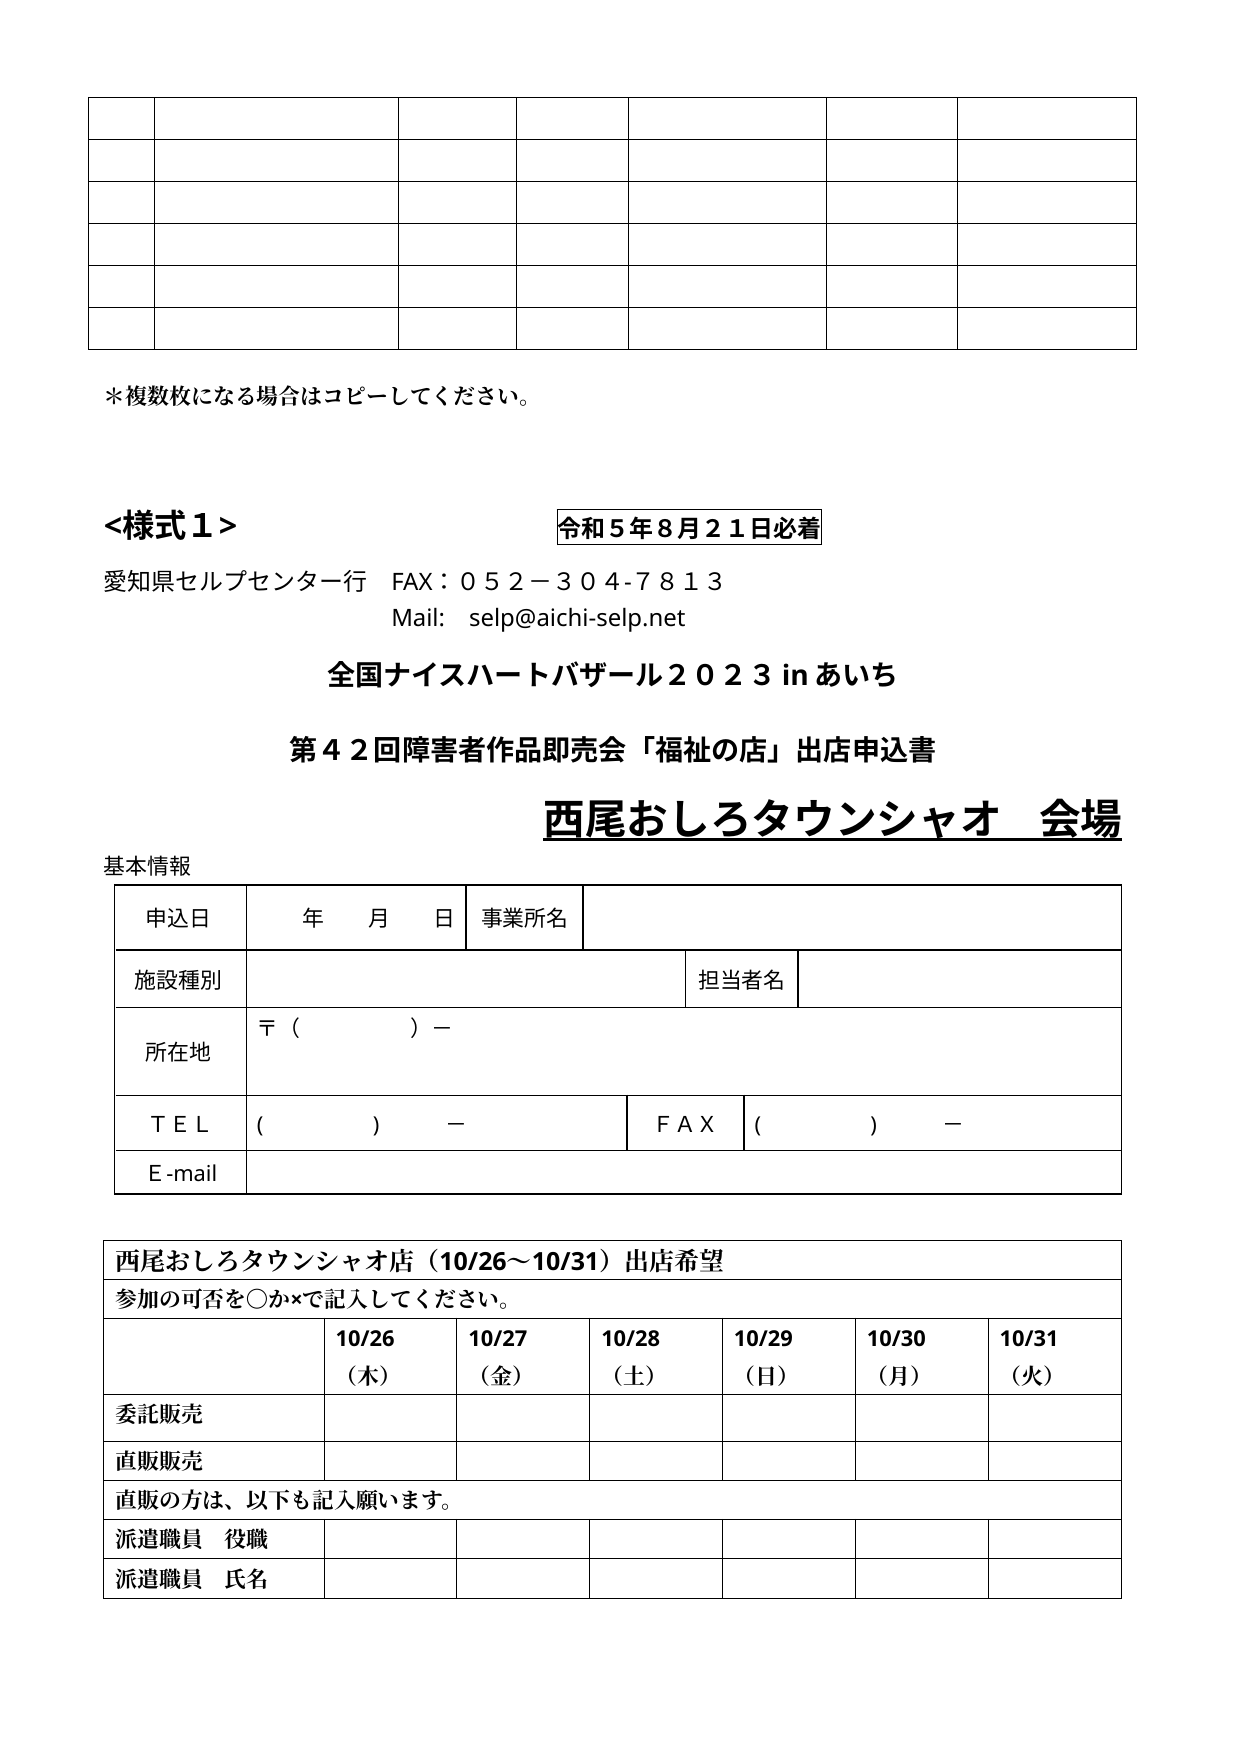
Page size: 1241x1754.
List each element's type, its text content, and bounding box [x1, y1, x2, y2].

table_cell [629, 182, 826, 223]
table_cell [247, 951, 685, 1006]
text 基本情報 [103, 846, 1122, 884]
table_cell [104, 1319, 324, 1394]
table_cell [827, 224, 957, 265]
table_cell [989, 1520, 1121, 1558]
table_cell [325, 1559, 456, 1598]
table_cell [590, 1559, 722, 1598]
table_cell [958, 182, 1136, 223]
table_cell 10/31（火） [989, 1319, 1121, 1394]
table_header 西尾おしろタウンシャオ店（10/26～10/31）出店希望 [104, 1241, 1121, 1278]
table_cell [517, 182, 628, 223]
table_cell [399, 98, 516, 139]
table_cell 10/30（月） [856, 1319, 988, 1394]
table_cell [399, 140, 516, 181]
table_cell [629, 308, 826, 349]
table_cell ＴＥＬ [115, 1096, 246, 1150]
table_cell 直販の方は、以下も記入願います。 [104, 1481, 1121, 1519]
table_cell [517, 224, 628, 265]
table_cell [247, 1151, 1121, 1192]
table_cell 施設種別 [115, 950, 246, 1006]
table_cell [629, 140, 826, 181]
table_cell [958, 98, 1136, 139]
table_cell [399, 224, 516, 265]
table_cell [799, 951, 1121, 1006]
text 第４２回障害者作品即売会「福祉の店」出店申込書 [103, 711, 1122, 786]
table_cell [827, 308, 957, 349]
table_cell 派遣職員 役職 [104, 1520, 324, 1558]
table_cell [827, 98, 957, 139]
table_cell [89, 266, 154, 307]
table_cell [325, 1520, 456, 1558]
table_cell [325, 1395, 456, 1441]
table_header 年 月 日 [247, 886, 465, 949]
table_cell [827, 140, 957, 181]
table_cell 直販販売 [104, 1442, 324, 1479]
table_cell [856, 1395, 988, 1441]
table_cell [517, 98, 628, 139]
table_header 事業所名 [467, 886, 582, 949]
table_cell 10/29（日） [723, 1319, 855, 1394]
table_cell [155, 98, 398, 139]
table_cell [856, 1520, 988, 1558]
table_cell [155, 266, 398, 307]
table_cell [958, 308, 1136, 349]
table_cell [457, 1442, 589, 1479]
table_cell 10/27（金） [457, 1319, 589, 1394]
table_cell [723, 1520, 855, 1558]
table_cell [958, 266, 1136, 307]
table_cell 〒（ ）－ [247, 1008, 1121, 1094]
table_cell [723, 1442, 855, 1479]
table_cell [958, 224, 1136, 265]
table_header 申込日 [115, 886, 246, 949]
table_cell [590, 1395, 722, 1441]
table_cell [89, 224, 154, 265]
table_cell 派遣職員 氏名 [104, 1559, 324, 1598]
table_cell [958, 140, 1136, 181]
table_cell [629, 224, 826, 265]
table_cell Ｅ-mail [115, 1151, 246, 1192]
text <様式１> 令和５年８月２１日必着 [103, 486, 1122, 561]
table_cell ( ) － [745, 1096, 1121, 1150]
table_cell [989, 1559, 1121, 1598]
text 全国ナイスハートバザール２０２３inあいち [103, 636, 1122, 711]
table_cell [590, 1442, 722, 1479]
table_cell [155, 182, 398, 223]
table_cell 10/28（土） [590, 1319, 722, 1394]
table_cell [89, 140, 154, 181]
table_cell 10/26（木） [325, 1319, 456, 1394]
table_cell [723, 1559, 855, 1598]
text Mail: selp@aichi-selp.net [103, 598, 1122, 636]
table_cell [457, 1395, 589, 1441]
table_cell 所在地 [115, 1008, 246, 1094]
table_cell [89, 182, 154, 223]
table_header [584, 886, 1121, 949]
table_cell [856, 1442, 988, 1479]
table_cell [517, 140, 628, 181]
table_cell [399, 308, 516, 349]
table_cell [629, 266, 826, 307]
table_cell [517, 266, 628, 307]
table_cell [155, 140, 398, 181]
text 愛知県セルプセンター行 FAX：０５２－３０４-７８１３ [103, 561, 1122, 598]
table_cell ( ) － [247, 1096, 626, 1150]
table_cell [590, 1520, 722, 1558]
text 西尾おしろタウンシャオ 会場 [103, 786, 1122, 846]
table_cell [827, 266, 957, 307]
table_cell ＦＡＸ [628, 1096, 743, 1150]
table_cell [399, 266, 516, 307]
table_cell [457, 1559, 589, 1598]
table_cell [989, 1395, 1121, 1441]
table_cell [517, 308, 628, 349]
table_cell 担当者名 [686, 951, 797, 1006]
table_cell [856, 1559, 988, 1598]
table_cell 委託販売 [104, 1395, 324, 1441]
table_cell [723, 1395, 855, 1441]
table_cell [827, 182, 957, 223]
table_cell [155, 308, 398, 349]
table_cell [629, 98, 826, 139]
table_cell 参加の可否を〇か×で記入してください。 [104, 1280, 1121, 1318]
table_cell [989, 1442, 1121, 1479]
table_cell [89, 98, 154, 139]
table_cell [457, 1520, 589, 1558]
text ＊複数枚になる場合はコピーしてください。 [103, 379, 1122, 411]
table_cell [89, 308, 154, 349]
table_cell [399, 182, 516, 223]
table_cell [155, 224, 398, 265]
table_cell [325, 1442, 456, 1479]
